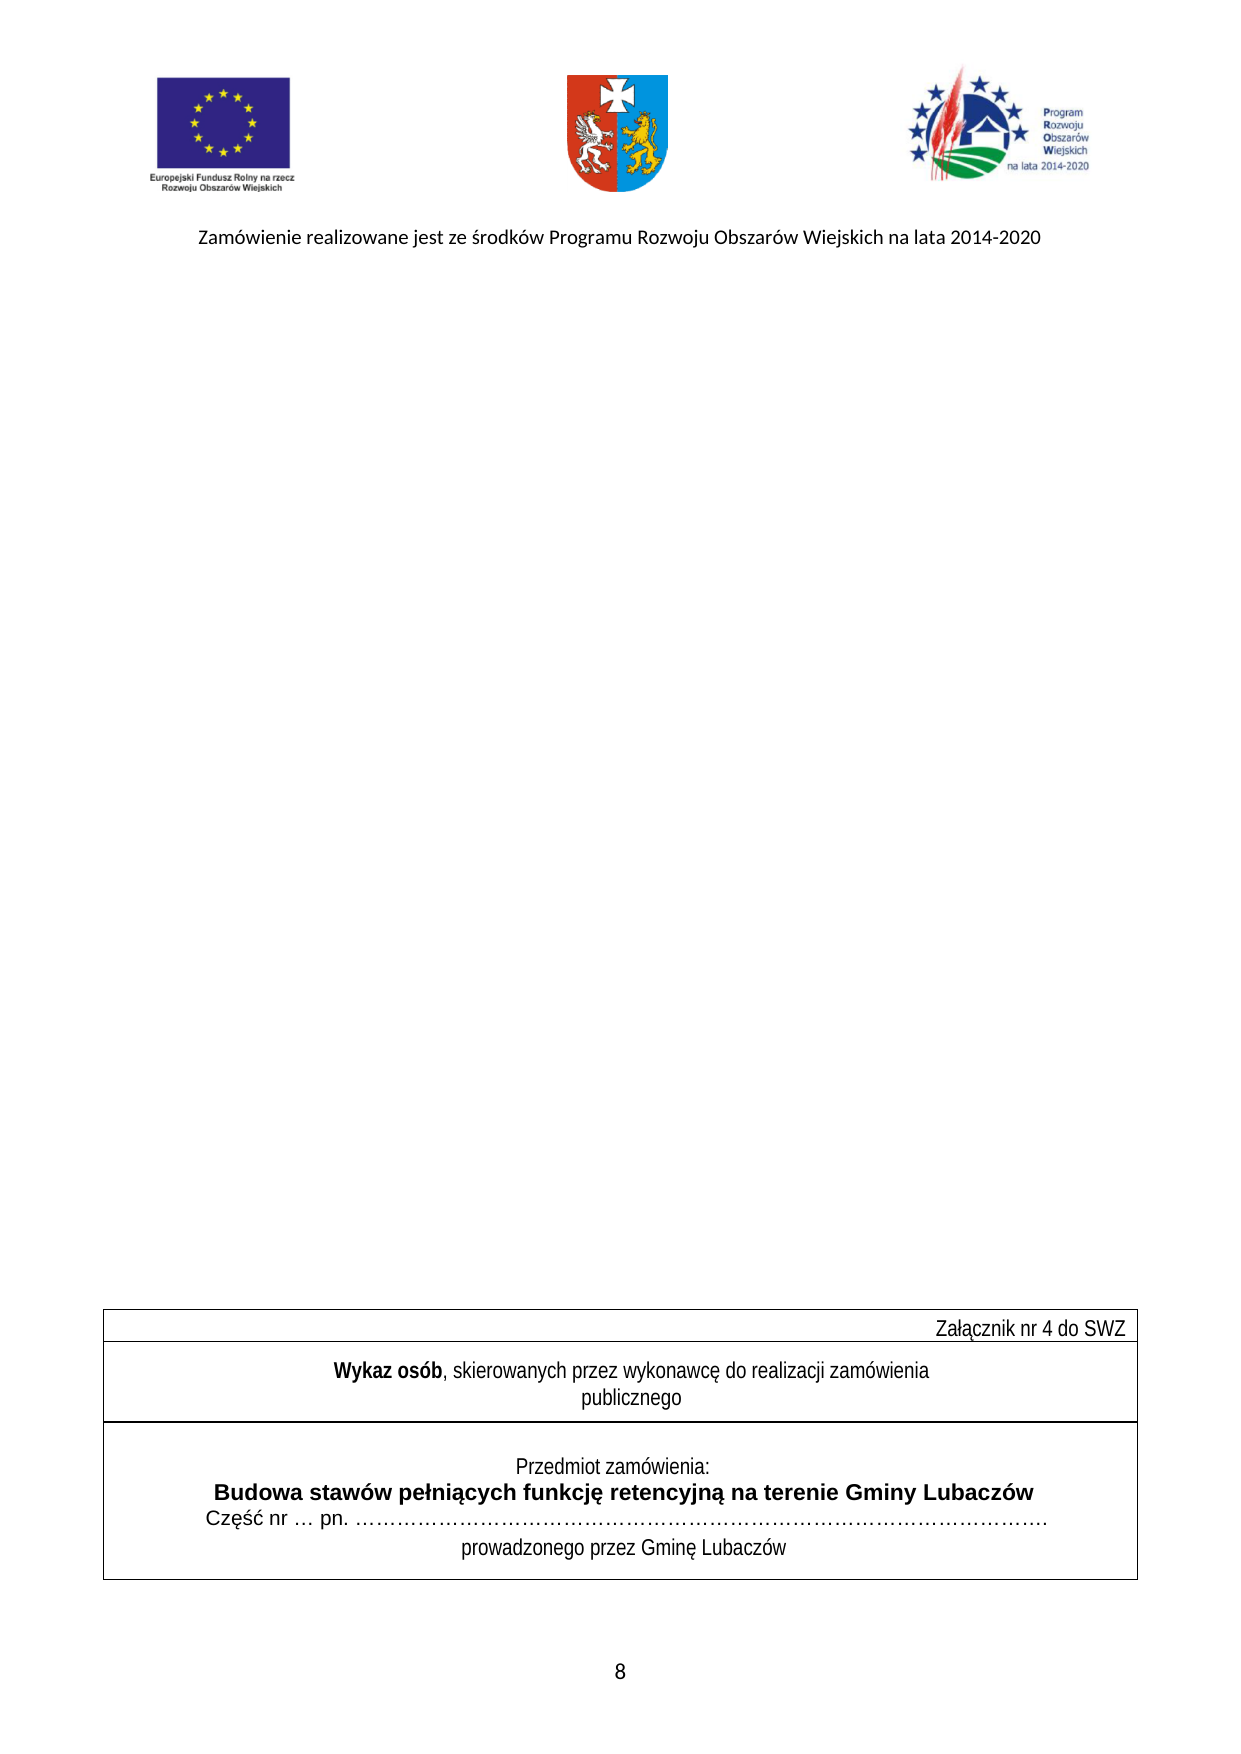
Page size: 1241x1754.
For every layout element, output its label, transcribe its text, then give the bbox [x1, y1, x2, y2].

table_cell Wykaz osób, skierowanych przez wykonawcę do realizacji zamówienia publicznego [104, 1342, 1137, 1421]
picture [147, 59, 1092, 199]
table_header Załącznik nr 4 do SWZ [104, 1310, 1137, 1341]
table_cell Przedmiot zamówienia: Budowa stawów pełniących funkcję retencyjną na terenie Gminy Lubaczów Część nr … pn. ………………………………………………………………………………………. prowadzonego przez Gminę Lubaczów [104, 1423, 1137, 1578]
